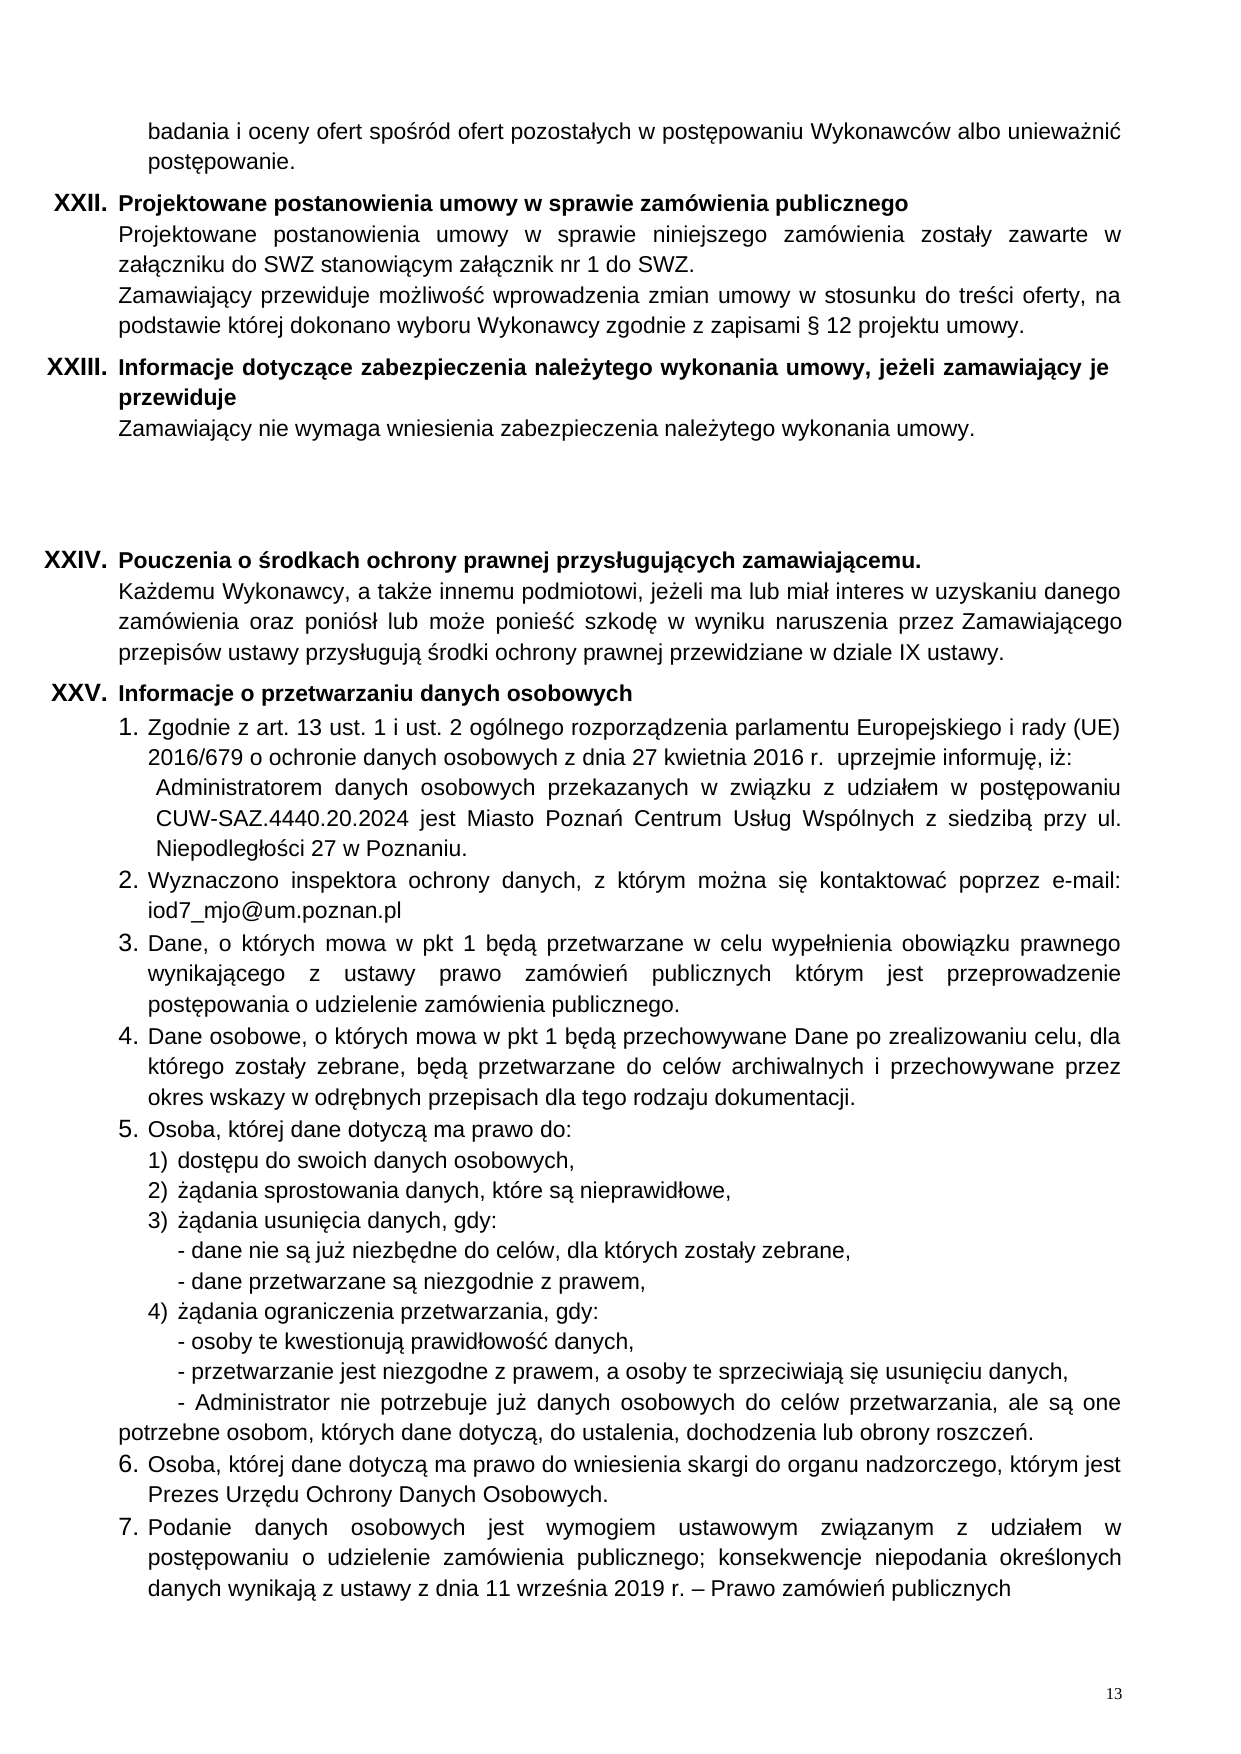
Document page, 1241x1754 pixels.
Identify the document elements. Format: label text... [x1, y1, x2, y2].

text Zamawiający nie wymaga wniesienia zabezpieczenia należytego wykonania umowy. [118, 414, 1122, 441]
text Administratorem danych osobowych przekazanych w związku z udziałem w postępowaniu CUW-SAZ.4440.20.2024 jest Miasto Poznań Centrum Usług Wspólnych z siedzibą przy ul. Niepodległości 27 w Poznaniu. [156, 774, 1122, 861]
subtitle Informacje o przetwarzaniu danych osobowych [108, 678, 1109, 707]
list Dane, o których mowa w pkt 1 będą przetwarzane w celu wypełnienia obowiązku prawnego wynikającego z ustawy prawo zamówień publicznych którym jest przeprowadzenie postępowania o udzielenie zamówienia publicznego. [118, 928, 1122, 1017]
subtitle Projektowane postanowienia umowy w sprawie zamówienia publicznego [108, 188, 1109, 217]
text - dane nie są już niezbędne do celów, dla których zostały zebrane, [118, 1237, 1122, 1264]
list Osoba, której dane dotyczą ma prawo do wniesienia skargi do organu nadzorczego, którym jest Prezes Urzędu Ochrony Danych Osobowych. [118, 1449, 1122, 1508]
list Wyznaczono inspektora ochrony danych, z którym można się kontaktować poprzez e-mail: iod7_mjo@um.poznan.pl [118, 865, 1122, 924]
text Zamawiający przewiduje możliwość wprowadzenia zmian umowy w stosunku do treści oferty, na podstawie której dokonano wyboru Wykonawcy zgodnie z zapisami § 12 projektu umowy. [118, 282, 1122, 338]
list żądania usunięcia danych, gdy: [148, 1207, 1122, 1233]
list Podanie danych osobowych jest wymogiem ustawowym związanym z udziałem w postępowaniu o udzielenie zamówienia publicznego; konsekwencje niepodania określonych danych wynikają z ustawy z dnia 11 września 2019 r. – Prawo zamówień publicznych [118, 1512, 1122, 1601]
subtitle Informacje dotyczące zabezpieczenia należytego wykonania umowy, jeżeli zamawiający je przewiduje [108, 352, 1109, 411]
list żądania ograniczenia przetwarzania, gdy: [148, 1298, 1122, 1324]
list żądania sprostowania danych, które są nieprawidłowe, [148, 1177, 1122, 1203]
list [118, 118, 1122, 175]
list dostępu do swoich danych osobowych, [148, 1147, 1122, 1173]
text - osoby te kwestionują prawidłowość danych, [118, 1328, 1122, 1354]
list Dane osobowe, o których mowa w pkt 1 będą przechowywane Dane po zrealizowaniu celu, dla którego zostały zebrane, będą przetwarzane do celów archiwalnych i przechowywane przez okres wskazy w odrębnych przepisach dla tego rodzaju dokumentacji. [118, 1021, 1122, 1110]
text Każdemu Wykonawcy, a także innemu podmiotowi, jeżeli ma lub miał interes w uzyskaniu danego zamówienia oraz poniósł lub może ponieść szkodę w wyniku naruszenia przez Zamawiającego przepisów ustawy przysługują środki ochrony prawnej przewidziane w dziale IX ustawy. [118, 578, 1122, 665]
subtitle Pouczenia o środkach ochrony prawnej przysługujących zamawiającemu. [108, 545, 1109, 574]
text - przetwarzanie jest niezgodne z prawem, a osoby te sprzeciwiają się usunięciu danych, [118, 1358, 1122, 1384]
list Osoba, której dane dotyczą ma prawo do: [118, 1114, 1122, 1142]
list Zgodnie z art. 13 ust. 1 i ust. 2 ogólnego rozporządzenia parlamentu Europejskiego i rady (UE) 2016/679 o ochronie danych osobowych z dnia 27 kwietnia 2016 r. uprzejmie informuję, iż: [118, 711, 1122, 770]
text - Administrator nie potrzebuje już danych osobowych do celów przetwarzania, ale są one potrzebne osobom, których dane dotyczą, do ustalenia, dochodzenia lub obrony roszczeń. [118, 1388, 1122, 1445]
text Projektowane postanowienia umowy w sprawie niniejszego zamówienia zostały zawarte w załączniku do SWZ stanowiącym załącznik nr 1 do SWZ. [118, 221, 1122, 278]
text - dane przetwarzane są niezgodnie z prawem, [118, 1268, 1122, 1294]
